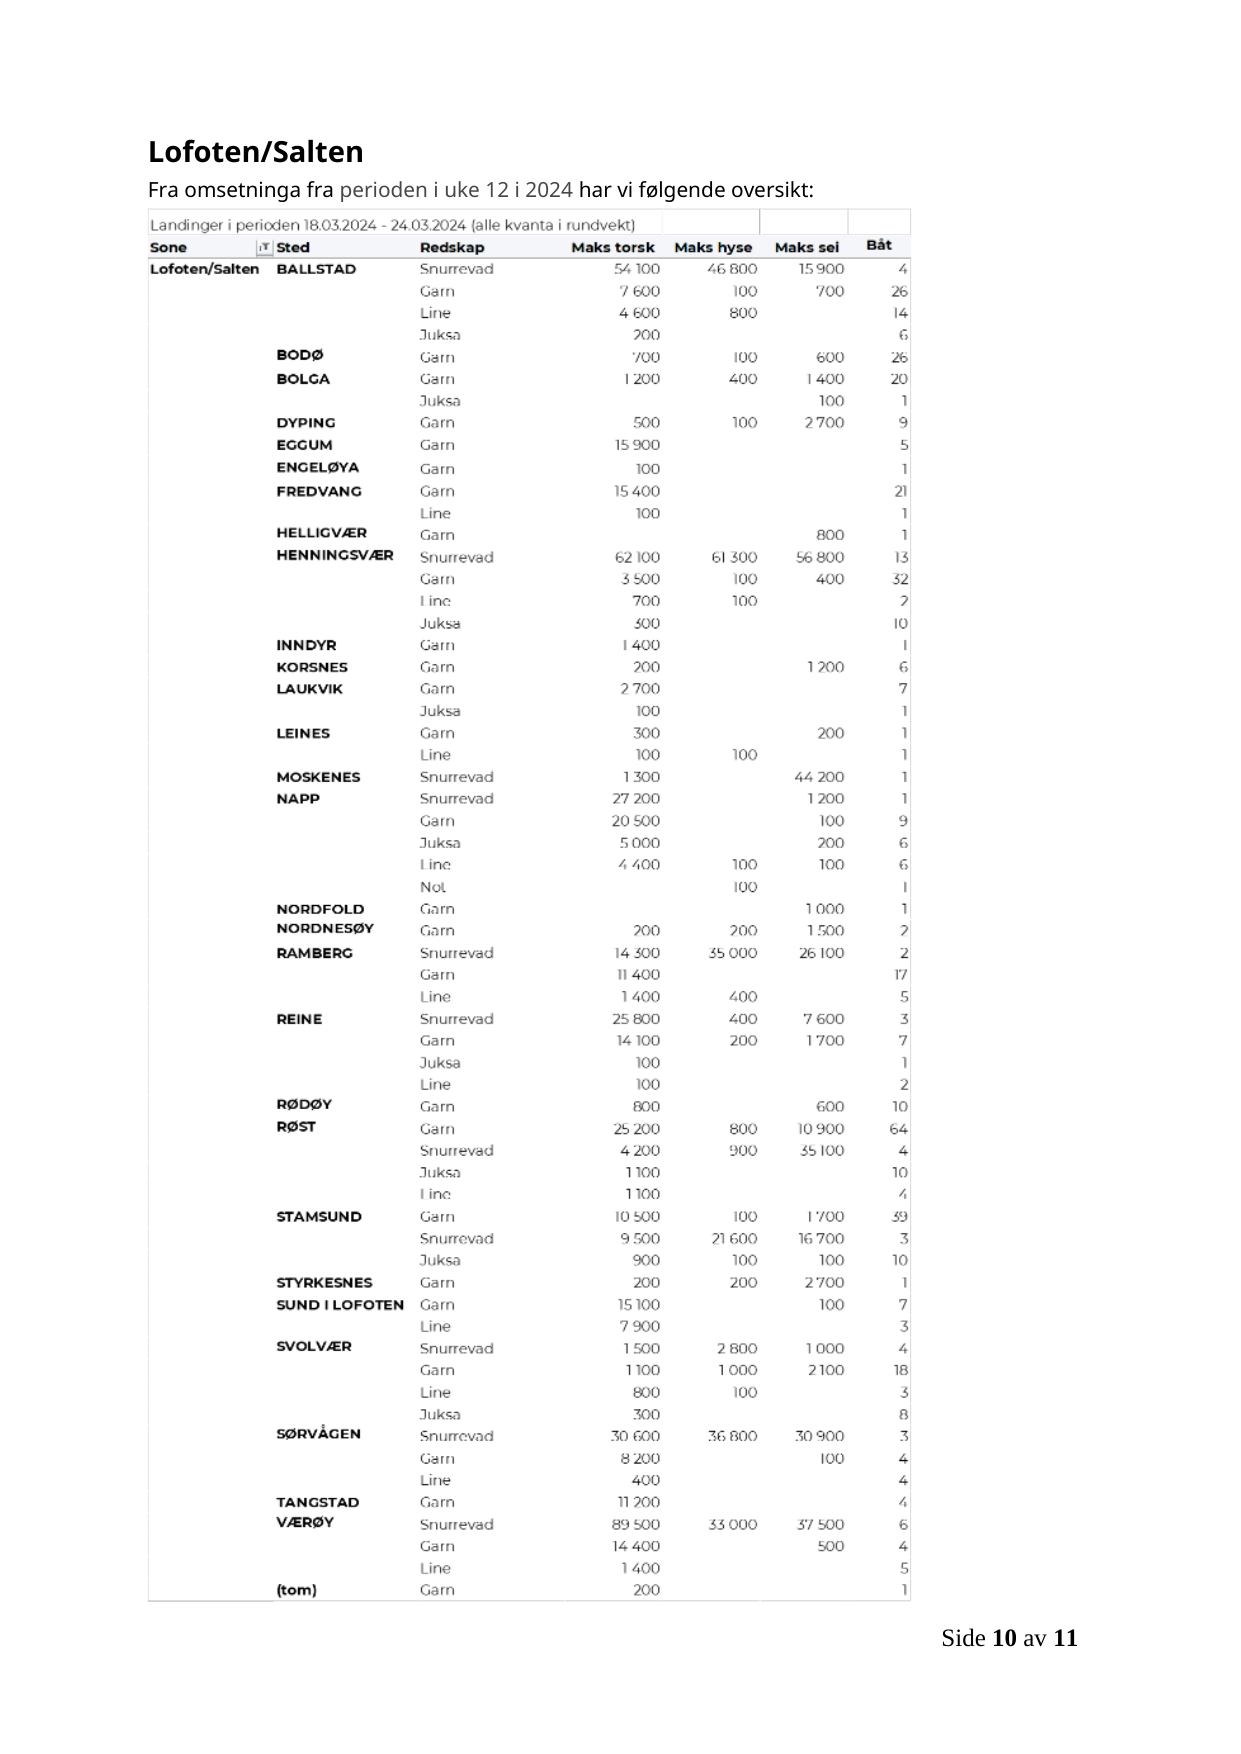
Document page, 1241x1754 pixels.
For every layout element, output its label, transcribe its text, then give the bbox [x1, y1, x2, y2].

picture [147, 208, 912, 1602]
